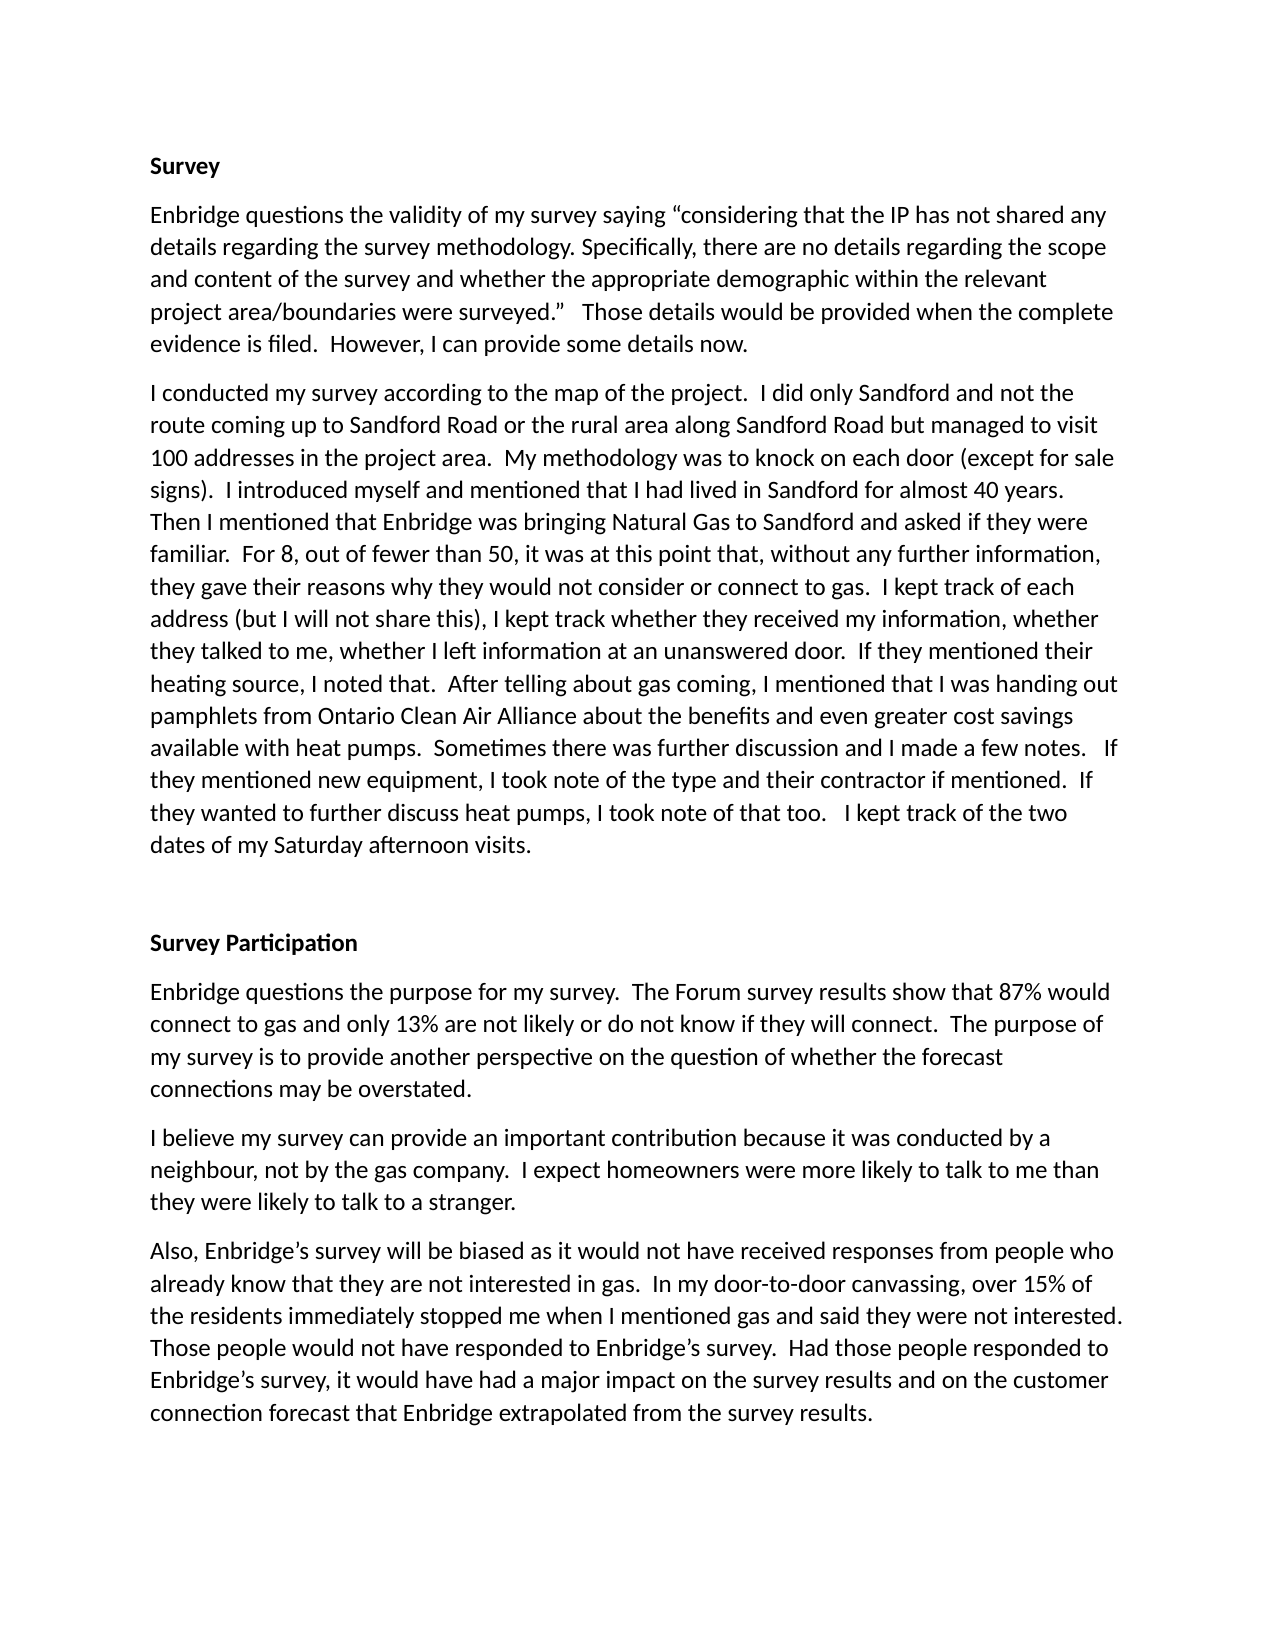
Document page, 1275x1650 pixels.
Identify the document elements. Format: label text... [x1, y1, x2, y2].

text I conducted my survey according to the map of the project. I did only Sandford and not the route coming up to Sandford Road or the rural area along Sandford Road but managed to visit 100 addresses in the project area. My methodology was to knock on each door (except for sale signs). I introduced myself and mentioned that I had lived in Sandford for almost 40 years. Then I mentioned that Enbridge was bringing Natural Gas to Sandford and asked if they were familiar. For 8, out of fewer than 50, it was at this point that, without any further information, they gave their reasons why they would not consider or connect to gas. I kept track of each address (but I will not share this), I kept track whether they received my information, whether they talked to me, whether I left information at an unanswered door. If they mentioned their heating source, I noted that. After telling about gas coming, I mentioned that I was handing out pamphlets from Ontario Clean Air Alliance about the benefits and even greater cost savings available with heat pumps. Sometimes there was further discussion and I made a few notes. If they mentioned new equipment, I took note of the type and their contractor if mentioned. If they wanted to further discuss heat pumps, I took note of that too. I kept track of the two dates of my Saturday afternoon visits. [150, 377, 1125, 860]
text Survey Participation [150, 927, 1125, 958]
text Enbridge questions the purpose for my survey. The Forum survey results show that 87% would connect to gas and only 13% are not likely or do not know if they will connect. The purpose of my survey is to provide another perspective on the question of whether the forecast connections may be overstated. [150, 976, 1125, 1103]
text I believe my survey can provide an important contribution because it was conducted by a neighbour, not by the gas company. I expect homeowners were more likely to talk to me than they were likely to talk to a stranger. [150, 1122, 1125, 1217]
text Survey [150, 150, 1125, 181]
text Also, Enbridge’s survey will be biased as it would not have received responses from people who already know that they are not interested in gas. In my door-to-door canvassing, over 15% of the residents immediately stopped me when I mentioned gas and said they were not interested. Those people would not have responded to Enbridge’s survey. Had those people responded to Enbridge’s survey, it would have had a major impact on the survey results and on the customer connection forecast that Enbridge extrapolated from the survey results. [150, 1235, 1125, 1427]
text Enbridge questions the validity of my survey saying “considering that the IP has not shared any details regarding the survey methodology. Specifically, there are no details regarding the scope and content of the survey and whether the appropriate demographic within the relevant project area/boundaries were surveyed.” Those details would be provided when the complete evidence is filed. However, I can provide some details now. [150, 199, 1125, 359]
